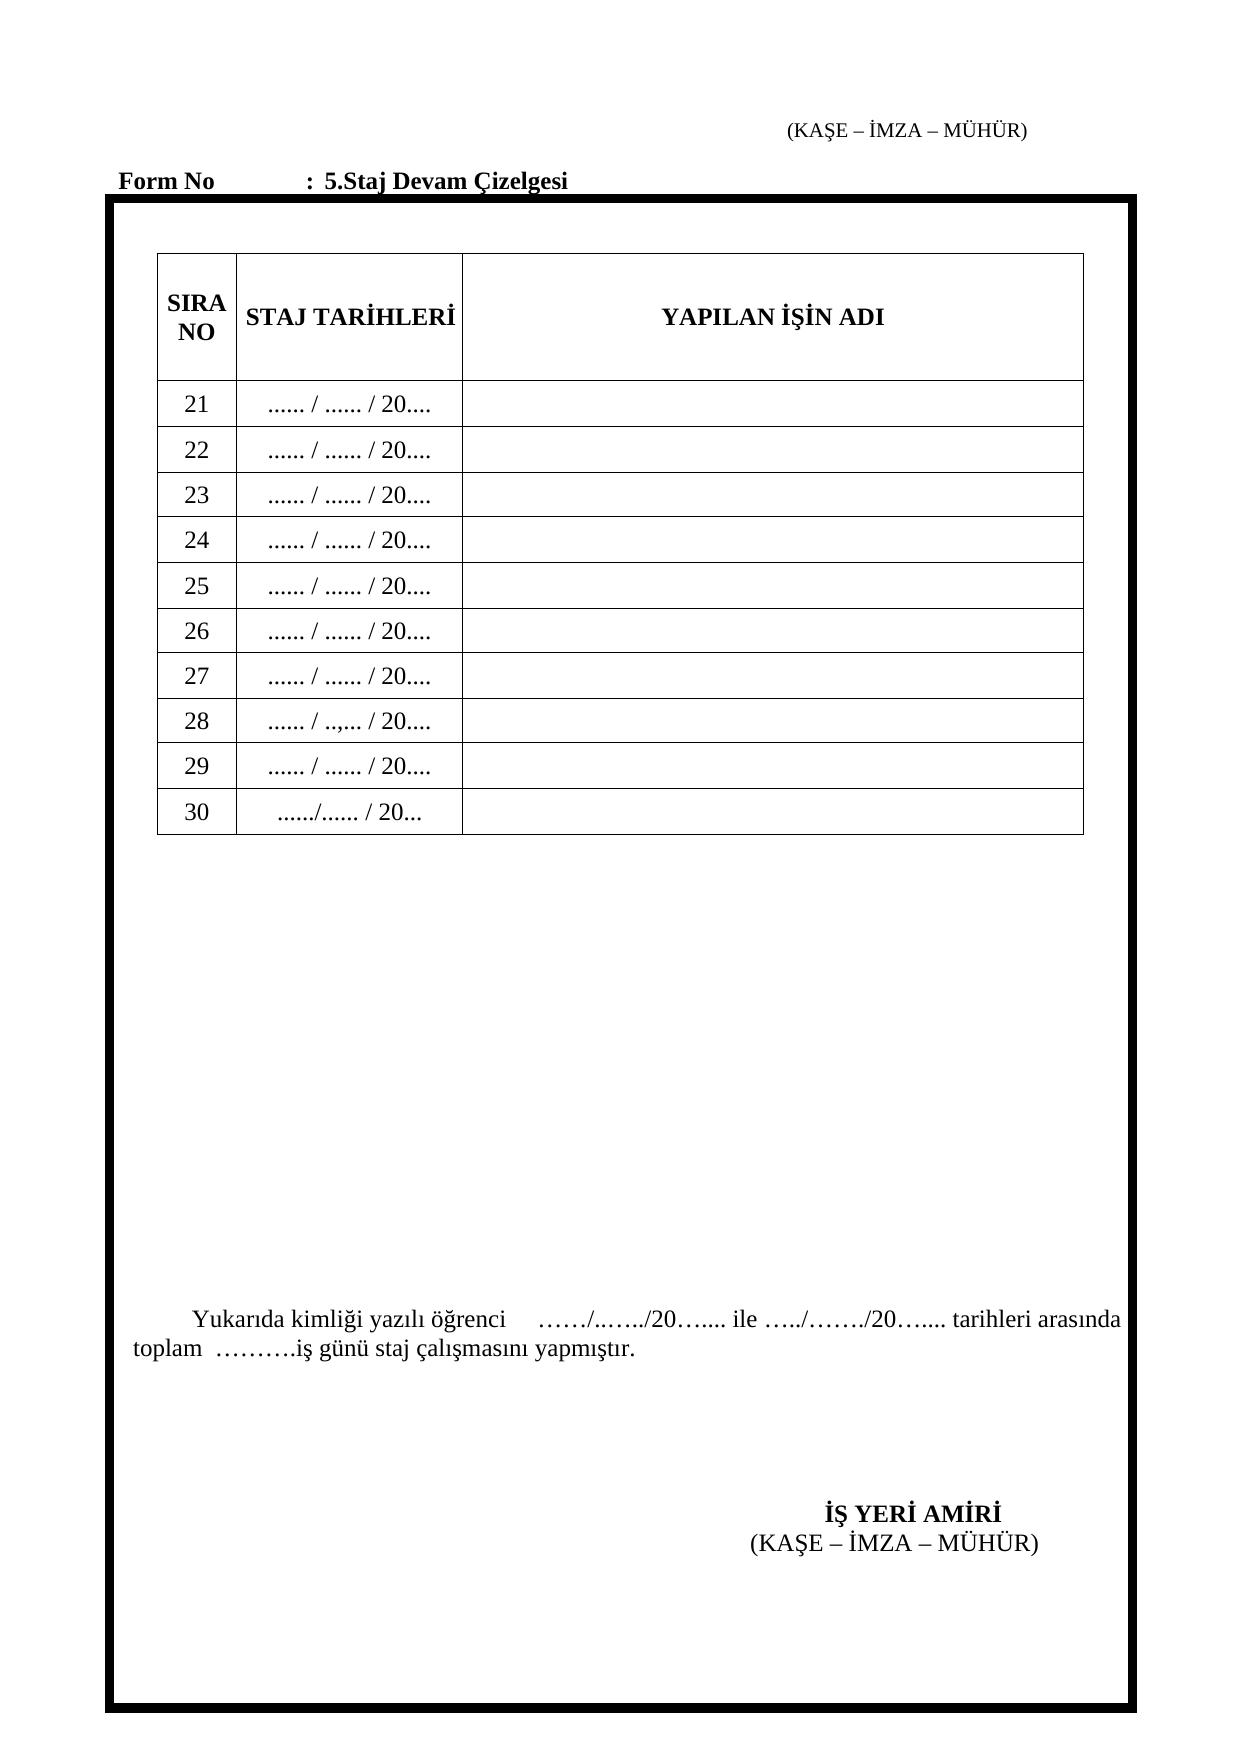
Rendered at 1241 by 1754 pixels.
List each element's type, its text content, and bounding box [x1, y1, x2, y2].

table_cell ...... / ...... / 20.... [237, 473, 462, 516]
table_cell [463, 789, 1083, 833]
table_cell 25 [158, 563, 236, 608]
table_cell [463, 381, 1083, 426]
table_header SIRA NO [158, 254, 236, 380]
table_cell 21 [158, 381, 236, 426]
table_cell ...... / ...... / 20.... [237, 563, 462, 608]
table_header STAJ TARİHLERİ [237, 254, 462, 380]
table_cell ...... / ...... / 20.... [237, 517, 462, 562]
text Form No : 5.Staj Devam Çizelgesi [118, 166, 1122, 194]
table_cell [463, 699, 1083, 742]
table_cell ....../...... / 20... [237, 789, 462, 833]
table_cell 26 [158, 609, 236, 652]
table_cell 22 [158, 427, 236, 472]
text İŞ YERİ AMİRİ [118, 1499, 1039, 1528]
table_cell ...... / ...... / 20.... [237, 381, 462, 426]
table_cell [463, 743, 1083, 788]
table_cell 27 [158, 653, 236, 698]
table_cell ...... / ...... / 20.... [237, 653, 462, 698]
table_cell ...... / ..,... / 20.... [237, 699, 462, 742]
table_cell ...... / ...... / 20.... [237, 609, 462, 652]
text (KAŞE – İMZA – MÜHÜR) [118, 118, 1039, 142]
table_cell 28 [158, 699, 236, 742]
table_cell 24 [158, 517, 236, 562]
table_cell [463, 563, 1083, 608]
table_cell 30 [158, 789, 236, 833]
table_cell 23 [158, 473, 236, 516]
table_cell 29 [158, 743, 236, 788]
table_cell [463, 427, 1083, 472]
table_cell [463, 517, 1083, 562]
table_cell [463, 473, 1083, 516]
table_cell ...... / ...... / 20.... [237, 427, 462, 472]
table_header YAPILAN İŞİN ADI [463, 254, 1083, 380]
text Yukarıda kimliği yazılı öğrenci ……/..…../20….... ile …../……./20….... tarihleri arasında toplam ……….iş günü staj çalışmasını yapmıştır. [133, 1304, 1122, 1362]
table_cell ...... / ...... / 20.... [237, 743, 462, 788]
table_cell [463, 609, 1083, 652]
text (KAŞE – İMZA – MÜHÜR) [118, 1528, 1039, 1557]
table_cell [463, 653, 1083, 698]
